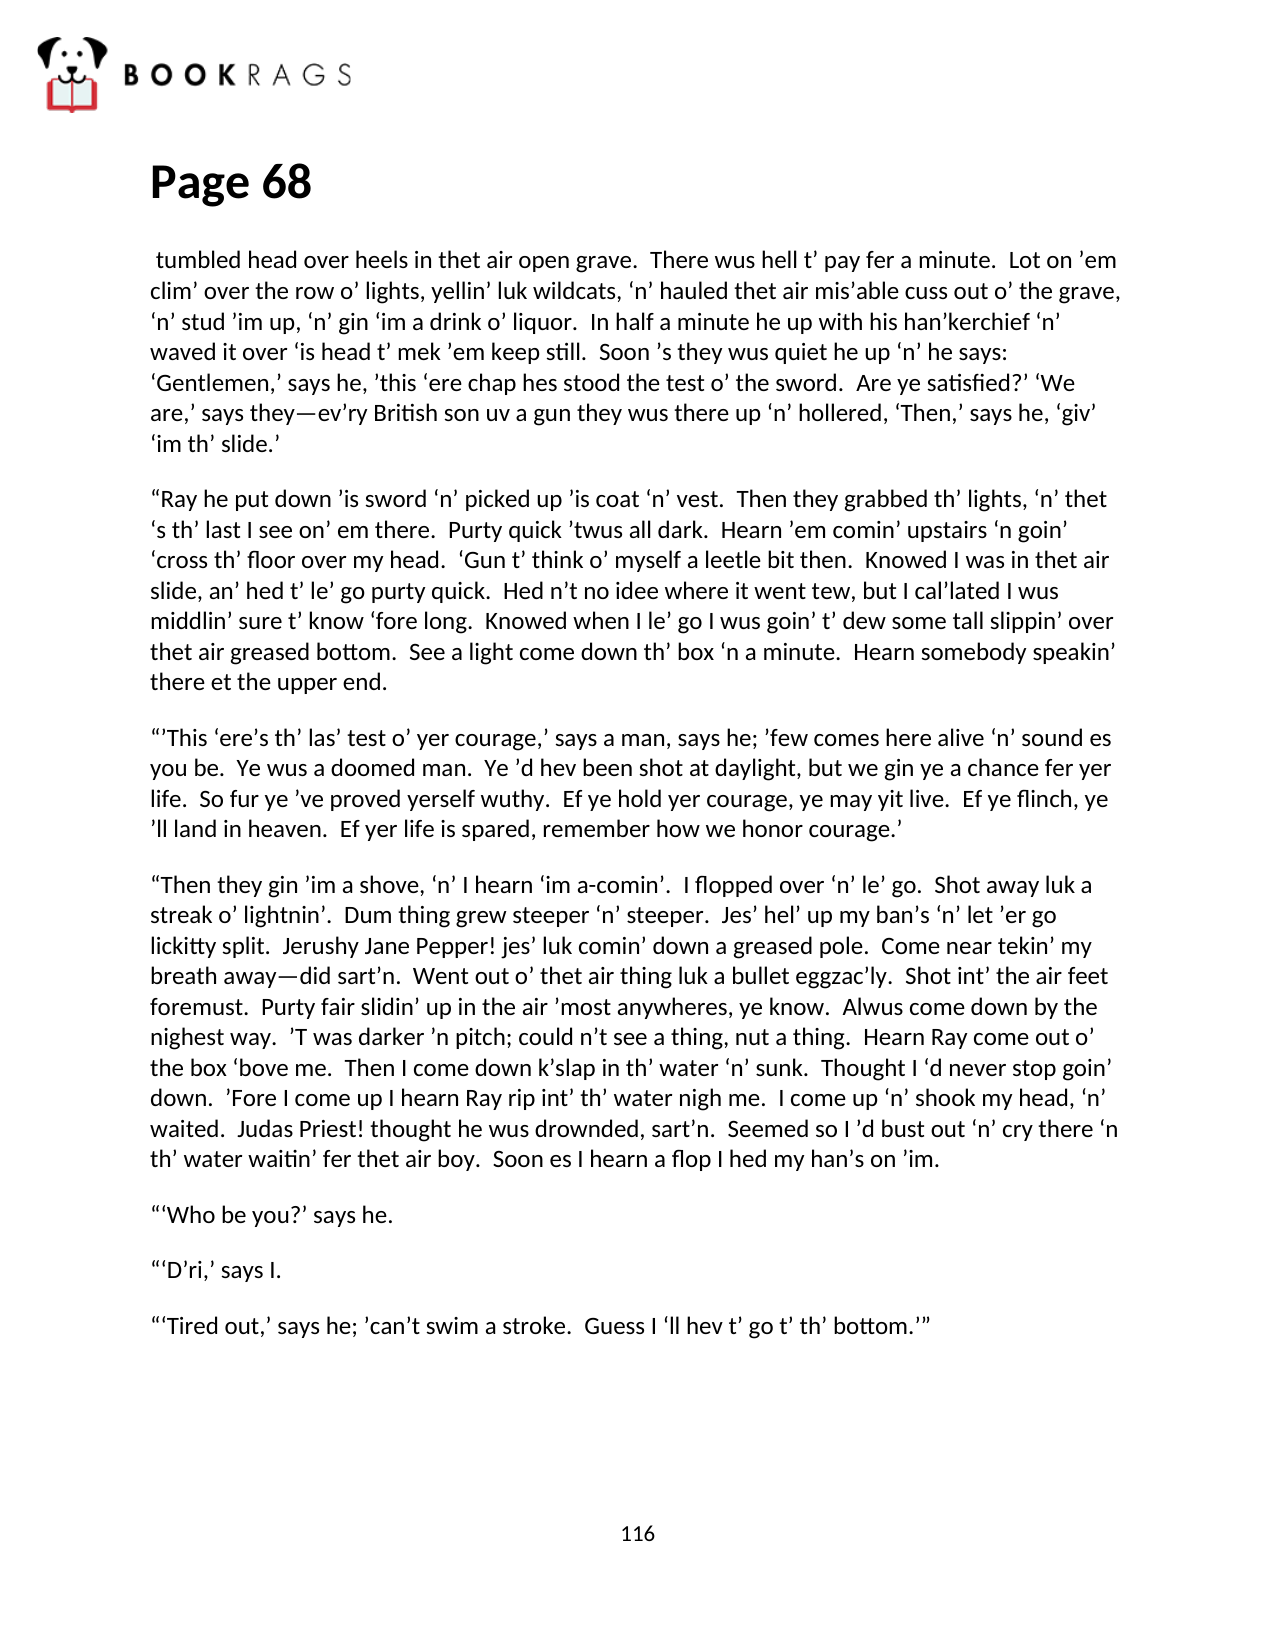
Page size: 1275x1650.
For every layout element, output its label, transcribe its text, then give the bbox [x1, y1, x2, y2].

picture [37, 37, 351, 113]
text “‘Who be you?’ says he. [150, 1199, 1125, 1230]
text “’This ‘ere’s th’ las’ test o’ yer courage,’ says a man, says he; ’few comes here alive ‘n’ sound es you be. Ye wus a doomed man. Ye ’d hev been shot at daylight, but we gin ye a chance fer yer life. So fur ye ’ve proved yerself wuthy. Ef ye hold yer courage, ye may yit live. Ef ye flinch, ye ’ll land in heaven. Ef yer life is spared, remember how we honor courage.’ [150, 722, 1125, 844]
text Page 68 [150, 150, 1125, 211]
text “‘Tired out,’ says he; ’can’t swim a stroke. Guess I ‘ll hev t’ go t’ th’ bottom.’” [150, 1310, 1125, 1341]
text “‘D’ri,’ says I. [150, 1255, 1125, 1285]
text tumbled head over heels in thet air open grave. There wus hell t’ pay fer a minute. Lot on ’em clim’ over the row o’ lights, yellin’ luk wildcats, ‘n’ hauled thet air mis’able cuss out o’ the grave, ‘n’ stud ’im up, ‘n’ gin ‘im a drink o’ liquor. In half a minute he up with his han’kerchief ‘n’ waved it over ‘is head t’ mek ’em keep still. Soon ’s they wus quiet he up ‘n’ he says: ‘Gentlemen,’ says he, ’this ‘ere chap hes stood the test o’ the sword. Are ye satisfied?’ ‘We are,’ says they—­ev’ry British son uv a gun they wus there up ‘n’ hollered, ‘Then,’ says he, ‘giv’ ‘im th’ slide.’ [150, 244, 1125, 458]
text “Then they gin ’im a shove, ‘n’ I hearn ‘im a-comin’. I flopped over ‘n’ le’ go. Shot away luk a streak o’ lightnin’. Dum thing grew steeper ‘n’ steeper. Jes’ hel’ up my ban’s ‘n’ let ’er go lickitty split. Jerushy Jane Pepper! jes’ luk comin’ down a greased pole. Come near tekin’ my breath away—­did sart’n. Went out o’ thet air thing luk a bullet eggzac’ly. Shot int’ the air feet foremust. Purty fair slidin’ up in the air ’most anywheres, ye know. Alwus come down by the nighest way. ’T was darker ’n pitch; could n’t see a thing, nut a thing. Hearn Ray come out o’ the box ‘bove me. Then I come down k’slap in th’ water ‘n’ sunk. Thought I ‘d never stop goin’ down. ’Fore I come up I hearn Ray rip int’ th’ water nigh me. I come up ‘n’ shook my head, ‘n’ waited. Judas Priest! thought he wus drownded, sart’n. Seemed so I ’d bust out ‘n’ cry there ‘n th’ water waitin’ fer thet air boy. Soon es I hearn a flop I hed my han’s on ’im. [150, 869, 1125, 1174]
text “Ray he put down ’is sword ‘n’ picked up ’is coat ‘n’ vest. Then they grabbed th’ lights, ‘n’ thet ‘s th’ last I see on’ em there. Purty quick ’twus all dark. Hearn ’em comin’ upstairs ‘n goin’ ‘cross th’ floor over my head. ‘Gun t’ think o’ myself a leetle bit then. Knowed I was in thet air slide, an’ hed t’ le’ go purty quick. Hed n’t no idee where it went tew, but I cal’lated I wus middlin’ sure t’ know ‘fore long. Knowed when I le’ go I wus goin’ t’ dew some tall slippin’ over thet air greased bottom. See a light come down th’ box ‘n a minute. Hearn somebody speakin’ there et the upper end. [150, 483, 1125, 697]
